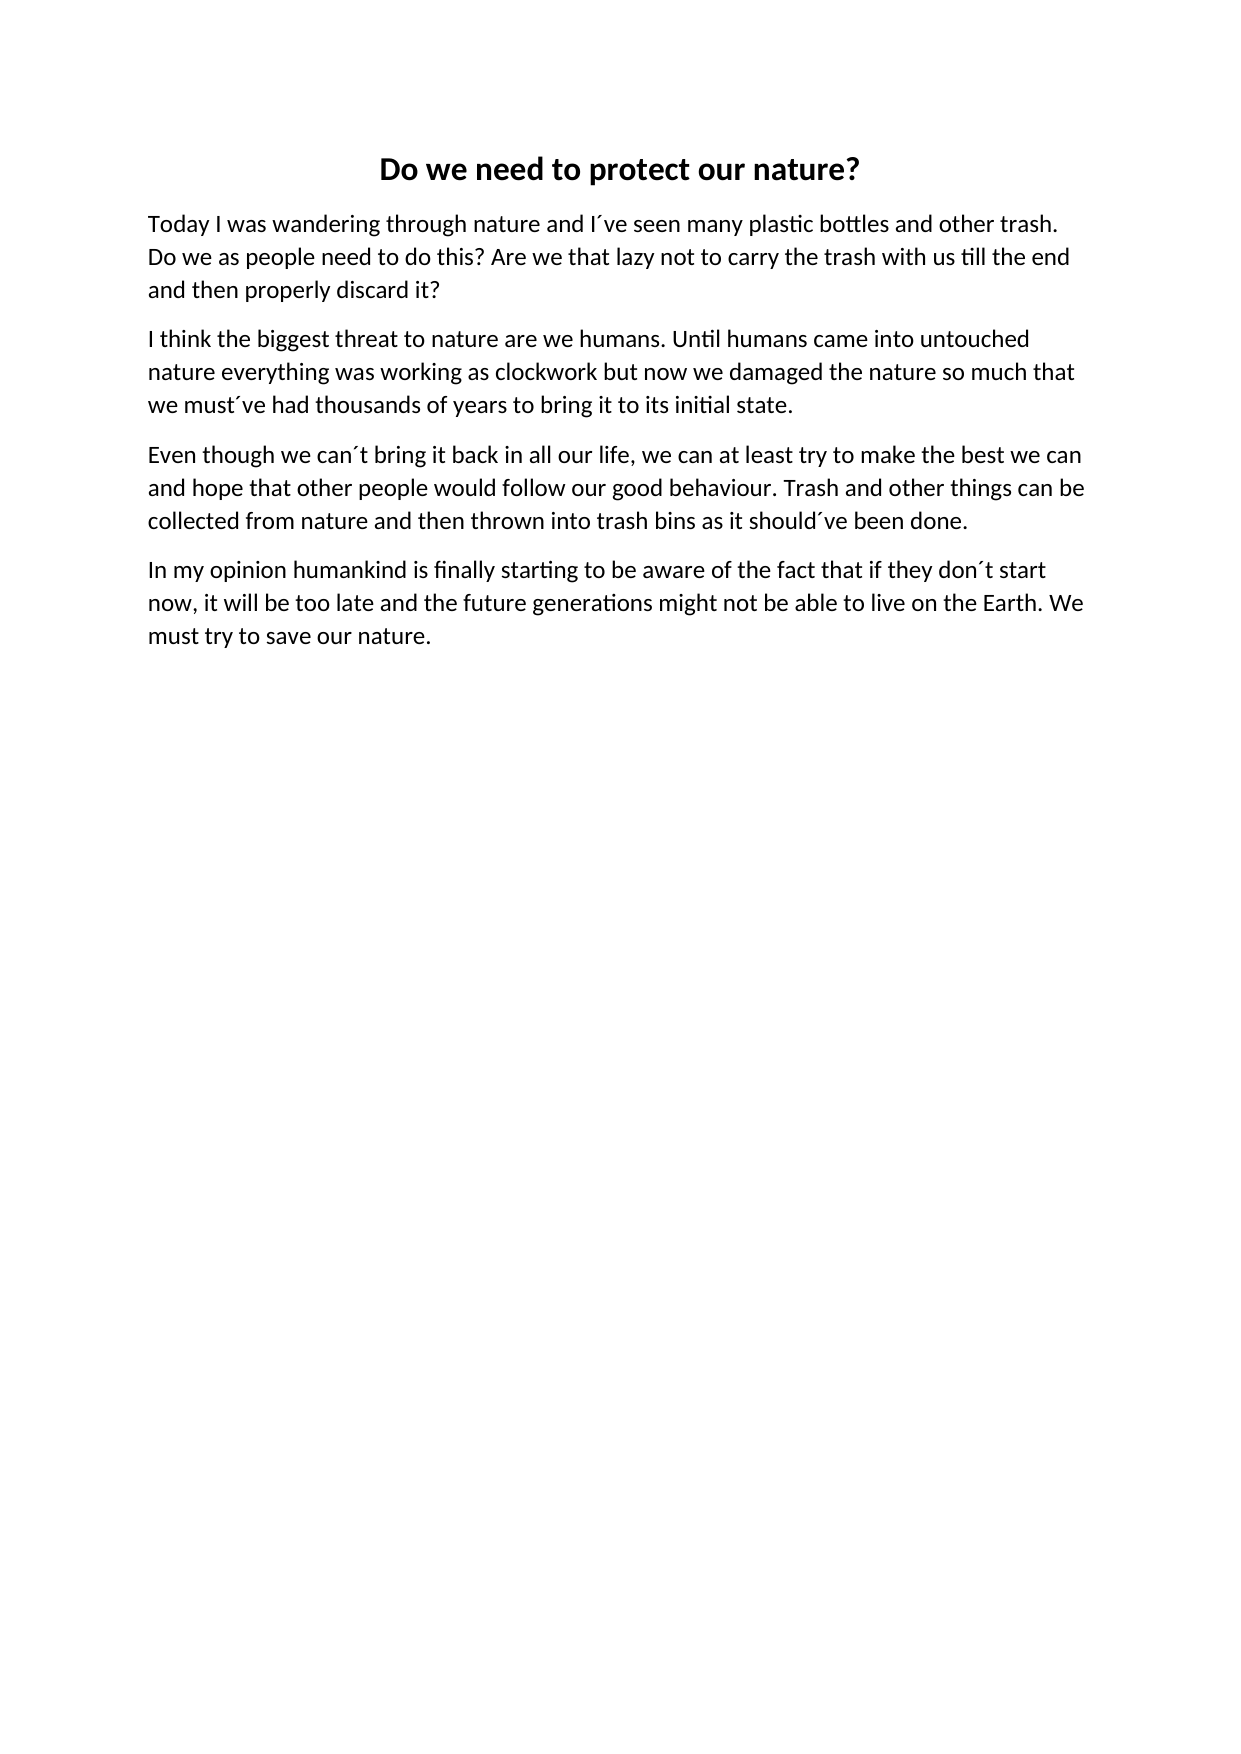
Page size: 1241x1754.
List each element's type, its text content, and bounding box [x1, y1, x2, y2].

text In my opinion humankind is finally starting to be aware of the fact that if they don´t start now, it will be too late and the future generations might not be able to live on the Earth. We must try to save our nature. [148, 554, 1093, 651]
text Do we need to protect our nature? [148, 148, 1093, 188]
text Even though we can´t bring it back in all our life, we can at least try to make the best we can and hope that other people would follow our good behaviour. Trash and other things can be collected from nature and then thrown into trash bins as it should´ve been done. [148, 439, 1093, 535]
text Today I was wandering through nature and I´ve seen many plastic bottles and other trash. Do we as people need to do this? Are we that lazy not to carry the trash with us till the end and then properly discard it? [148, 208, 1093, 304]
text I think the biggest threat to nature are we humans. Until humans came into untouched nature everything was working as clockwork but now we damaged the nature so much that we must´ve had thousands of years to bring it to its initial state. [148, 324, 1093, 420]
